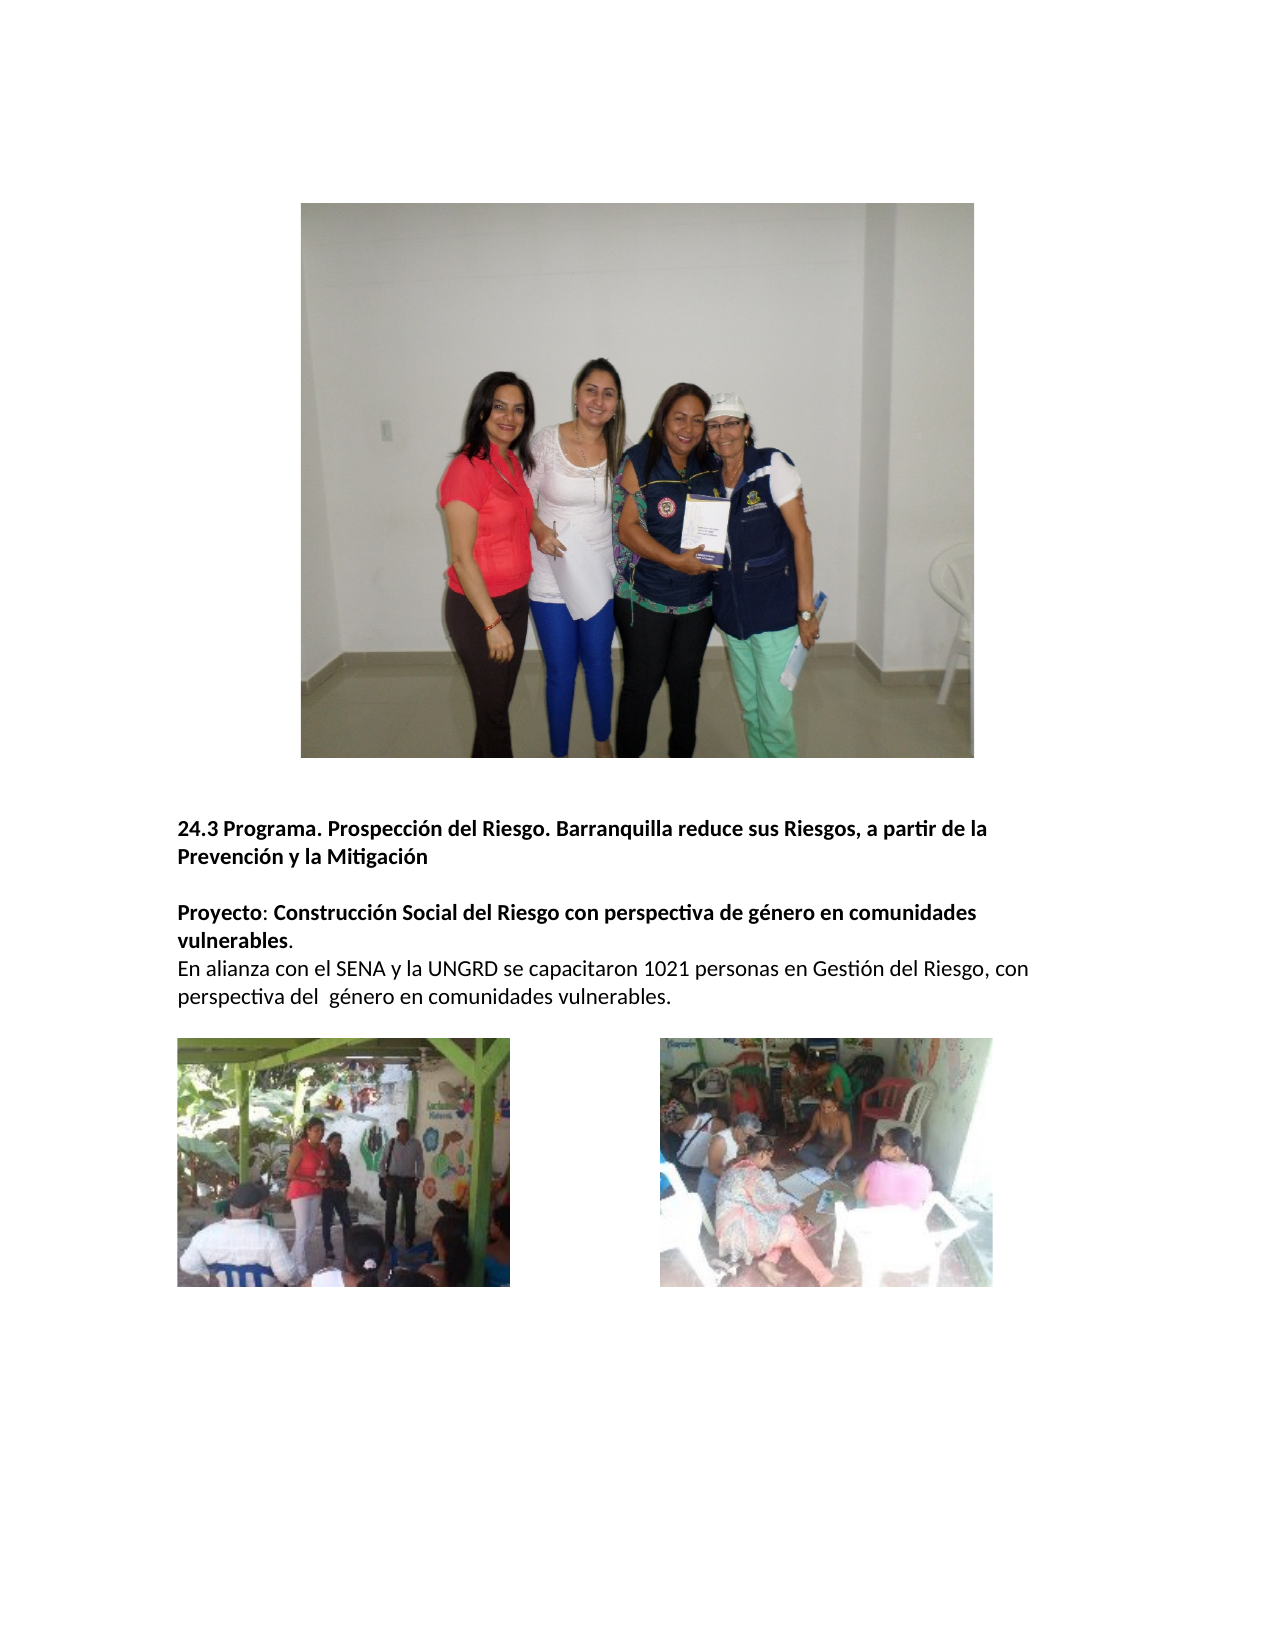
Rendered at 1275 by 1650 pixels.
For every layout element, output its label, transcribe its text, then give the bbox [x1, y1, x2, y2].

picture [300, 203, 975, 758]
picture [660, 1038, 993, 1287]
text 24.3 Programa. Prospección del Riesgo. Barranquilla reduce sus Riesgos, a partir de la Prevención y la Mitigación [177, 814, 1098, 870]
picture [177, 1038, 510, 1287]
text Proyecto: Construcción Social del Riesgo con perspectiva de género en comunidades vulnerables. [177, 898, 1098, 954]
text En alianza con el SENA y la UNGRD se capacitaron 1021 personas en Gestión del Riesgo, con perspectiva del género en comunidades vulnerables. [177, 954, 1098, 1010]
